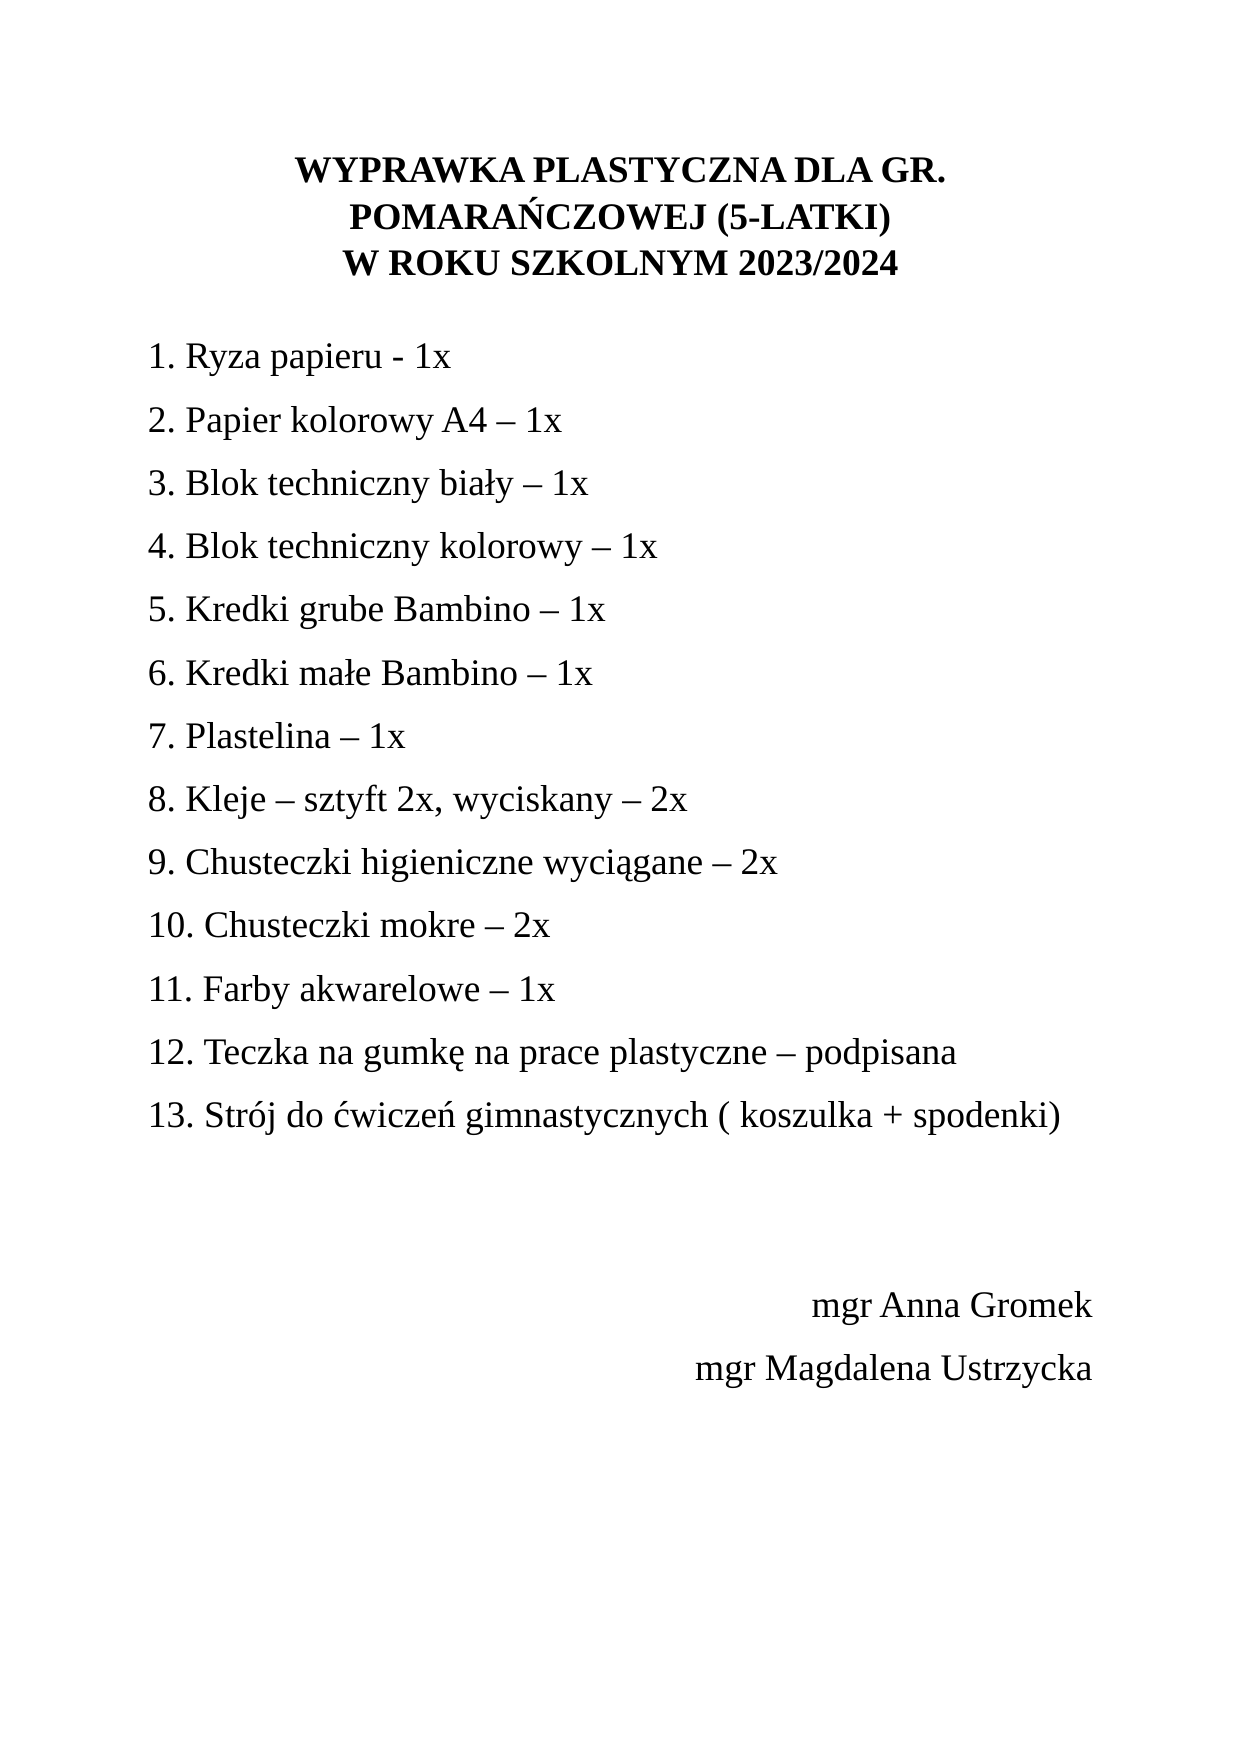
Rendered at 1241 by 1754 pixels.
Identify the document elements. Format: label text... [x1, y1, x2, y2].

text 4. Blok techniczny kolorowy – 1x [148, 523, 1093, 567]
text WYPRAWKA PLASTYCZNA DLA GR. POMARAŃCZOWEJ (5-LATKI) [148, 148, 1093, 237]
text 12. Teczka na gumkę na prace plastyczne – podpisana [148, 1029, 1093, 1072]
text 9. Chusteczki higieniczne wyciągane – 2x [148, 840, 1093, 883]
text 1. Ryza papieru - 1x [148, 334, 1093, 377]
text 2. Papier kolorowy A4 – 1x [148, 397, 1093, 440]
text 3. Blok techniczny biały – 1x [148, 460, 1093, 503]
text 11. Farby akwarelowe – 1x [148, 966, 1093, 1009]
text 10. Chusteczki mokre – 2x [148, 903, 1093, 946]
text mgr Magdalena Ustrzycka [148, 1346, 1093, 1389]
text W ROKU SZKOLNYM 2023/2024 [148, 241, 1093, 284]
text 8. Kleje – sztyft 2x, wyciskany – 2x [148, 776, 1093, 819]
text 13. Strój do ćwiczeń gimnastycznych ( koszulka + spodenki) [148, 1093, 1093, 1136]
text 6. Kredki małe Bambino – 1x [148, 650, 1093, 693]
text 5. Kredki grube Bambino – 1x [148, 587, 1093, 630]
text mgr Anna Gromek [148, 1282, 1093, 1325]
text 7. Plastelina – 1x [148, 713, 1093, 756]
